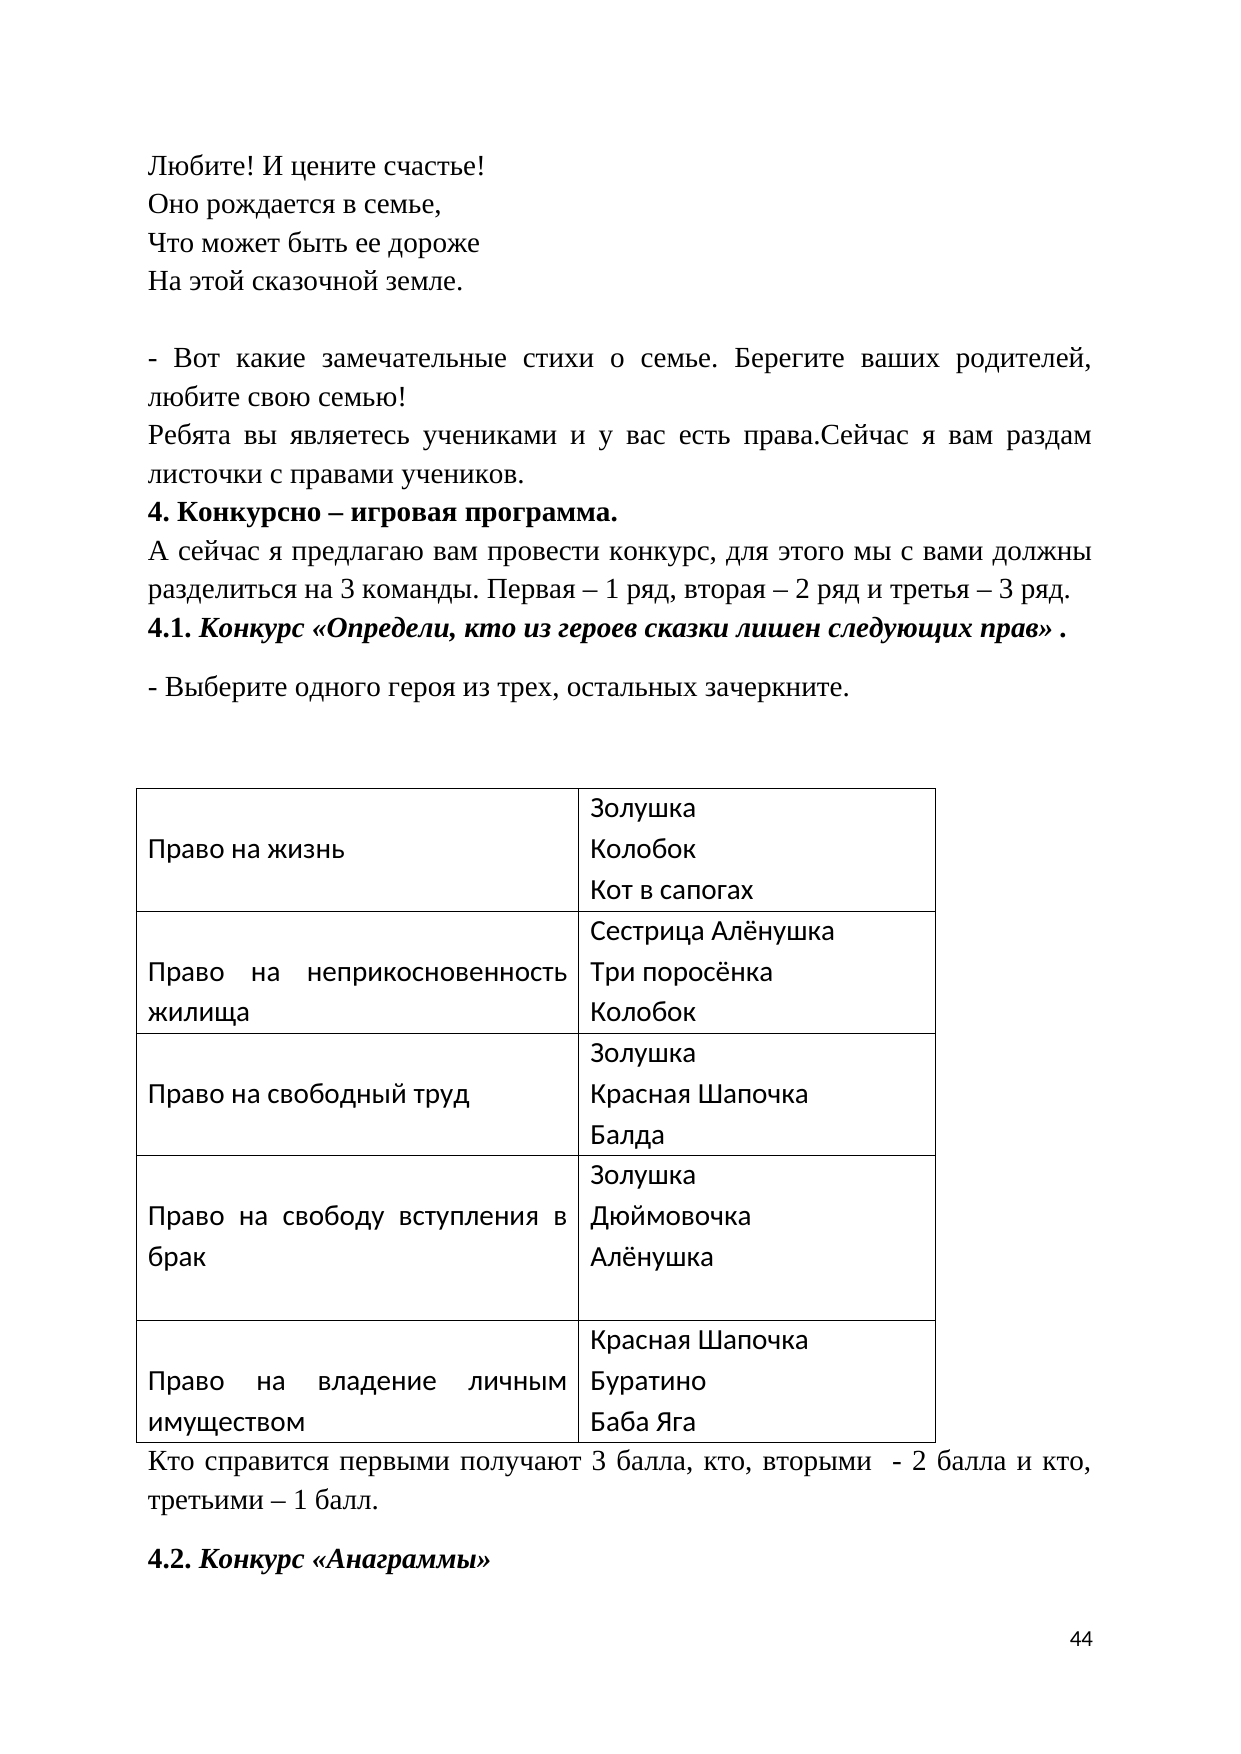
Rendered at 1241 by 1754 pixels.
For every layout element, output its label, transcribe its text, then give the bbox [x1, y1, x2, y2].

text А сейчас я предлагаю вам провести конкурс, для этого мы с вами должны разделиться на 3 команды. Первая – 1 ряд, вторая – 2 ряд и третья – 3 ряд. [148, 533, 1093, 605]
text 4.1. Конкурс «Определи, кто из героев сказки лишен следующих прав» . [148, 610, 1093, 644]
table_cell Золушка Красная Шапочка Балда [579, 1034, 935, 1155]
text 4. Конкурсно – игровая программа. [148, 494, 1093, 528]
table_cell Право на свободный труд [137, 1034, 578, 1155]
text 4.2. Конкурс «Анаграммы» [148, 1541, 1093, 1575]
table_cell Красная Шапочка Буратино Баба Яга [579, 1321, 935, 1442]
table_cell Право на свободу вступления в брак [137, 1156, 578, 1320]
table_header Право на жизнь [137, 789, 578, 911]
table_cell Право на неприкосновенность жилища [137, 912, 578, 1033]
text Ребята вы являетесь учениками и у вас есть права.Сейчас я вам раздам листочки с правами учеников. [148, 417, 1093, 489]
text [148, 148, 1093, 297]
table_cell Золушка Дюймовочка Алёнушка [579, 1156, 935, 1320]
text - Вот какие замечательные стихи о семье. Берегите ваших родителей, любите свою семью! [148, 340, 1093, 412]
text - Выберите одного героя из трех, остальных зачеркните. [148, 669, 1093, 703]
table_header Золушка Колобок Кот в сапогах [579, 789, 935, 911]
table_cell Сестрица Алёнушка Три поросёнка Колобок [579, 912, 935, 1033]
text Кто справится первыми получают 3 балла, кто, вторыми - 2 балла и кто, третьими – 1 балл. [148, 1443, 1093, 1515]
table_cell Право на владение личным имуществом [137, 1321, 578, 1442]
